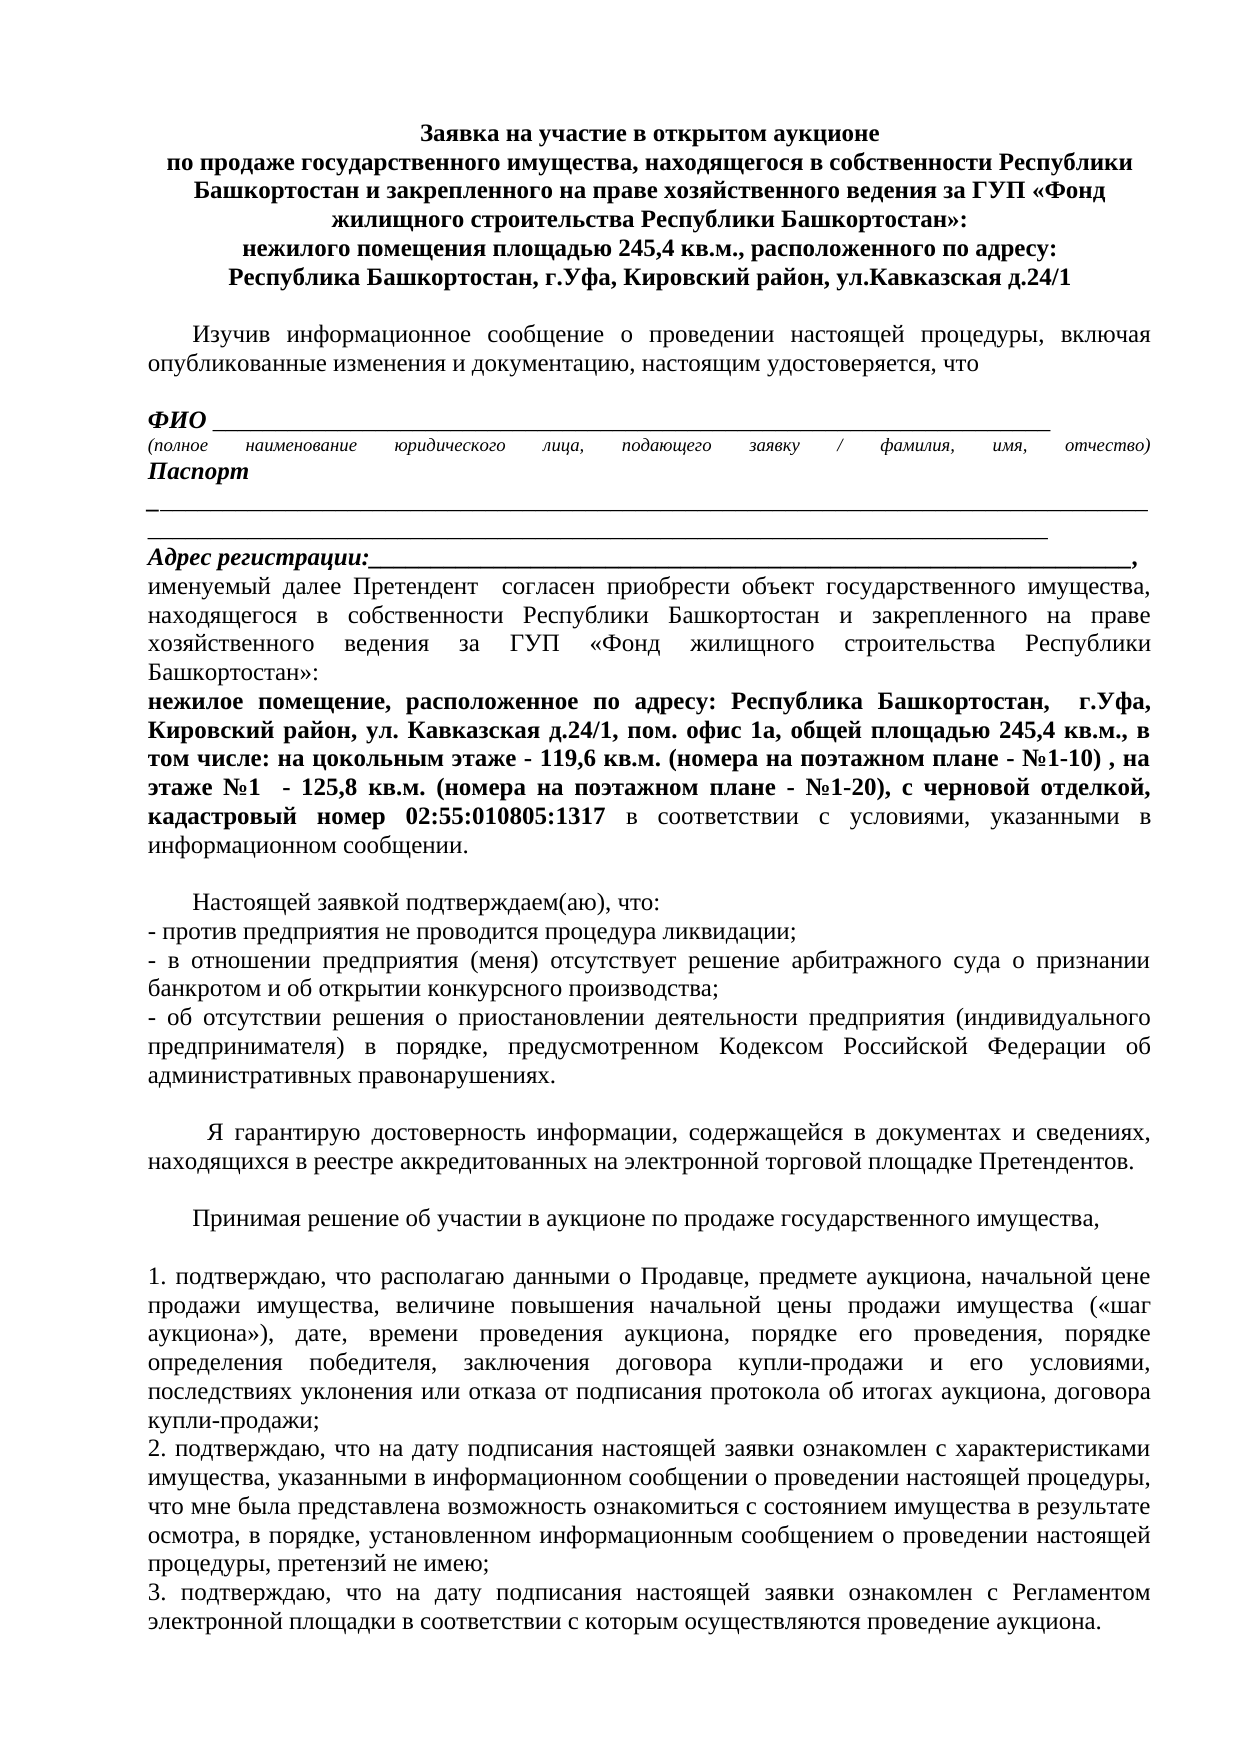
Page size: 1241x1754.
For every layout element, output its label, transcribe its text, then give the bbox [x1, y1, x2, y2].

text - против предприятия не проводится процедура ликвидации; [148, 916, 1152, 945]
list Изучив информационное сообщение о проведении настоящей процедуры, включая опубликованные изменения и документацию, настоящим удостоверяется, что [148, 319, 1152, 377]
list Принимая решение об участии в аукционе по продаже государственного имущества, [148, 1203, 1152, 1232]
text Настоящей заявкой подтверждаем(аю), что: [148, 887, 1152, 916]
list нежилого помещения площадью 245,4 кв.м., расположенного по адресу: [148, 233, 1152, 262]
list Адрес регистрации:_____________________________________________________________, [148, 542, 1152, 571]
list Я гарантирую достоверность информации, содержащейся в документах и сведениях, находящихся в реестре аккредитованных на электронной торговой площадке Претендентов. [148, 1117, 1152, 1175]
list 1. подтверждаю, что располагаю данными о Продавце, предмете аукциона, начальной цене продажи имущества, величине повышения начальной цены продажи имущества («шаг аукциона»), дате, времени проведения аукциона, порядке его проведения, порядке определения победителя, заключения договора купли-продажи и его условиями, последствиях уклонения или отказа от подписания протокола об итогах аукциона, договора купли-продажи; [148, 1261, 1152, 1433]
text - в отношении предприятия (меня) отсутствует решение арбитражного суда о признании банкротом и об открытии конкурсного производства; [148, 945, 1152, 1002]
list 2. подтверждаю, что на дату подписания настоящей заявки ознакомлен с характеристиками имущества, указанными в информационном сообщении о проведении настоящей процедуры, что мне была представлена возможность ознакомиться с состоянием имущества в результате осмотра, в порядке, установленном информационным сообщением о проведении настоящей процедуры, претензий не имею; [148, 1433, 1152, 1577]
list (полное наименование юридического лица, подающего заявку / фамилия, имя, отчество) Паспорт________________________________________________________________________________________________________________________________________________________ [148, 434, 1152, 542]
list Республика Башкортостан, г.Уфа, Кировский район, ул.Кавказская д.24/1 [148, 262, 1152, 291]
list именуемый далее Претендент согласен приобрести объект государственного имущества, находящегося в собственности Республики Башкортостан и закрепленного на праве хозяйственного ведения за ГУП «Фонд жилищного строительства Республики Башкортостан»: [148, 571, 1152, 686]
list 3. подтверждаю, что на дату подписания настоящей заявки ознакомлен с Регламентом электронной площадки в соответствии с которым осуществляются проведение аукциона. [148, 1577, 1152, 1635]
text нежилое помещение, расположенное по адресу: Республика Башкортостан, г.Уфа, Кировский район, ул. Кавказская д.24/1, пом. офис 1а, общей площадью 245,4 кв.м., в том числе: на цокольным этаже - 119,6 кв.м. (номера на поэтажном плане - №1-10) , на этаже №1 - 125,8 кв.м. (номера на поэтажном плане - №1-20), с черновой отделкой, кадастровый номер 02:55:010805:1317 в соответствии с условиями, указанными в информационном сообщении. [148, 686, 1152, 858]
list Заявка на участие в открытом аукционе [148, 118, 1152, 147]
list ФИО ___________________________________________________________________ [148, 406, 1152, 434]
list по продаже государственного имущества, находящегося в собственности Республики Башкортостан и закрепленного на праве хозяйственного ведения за ГУП «Фонд жилищного строительства Республики Башкортостан»: [148, 147, 1152, 233]
text - об отсутствии решения о приостановлении деятельности предприятия (индивидуального предпринимателя) в порядке, предусмотренном Кодексом Российской Федерации об административных правонарушениях. [148, 1002, 1152, 1088]
